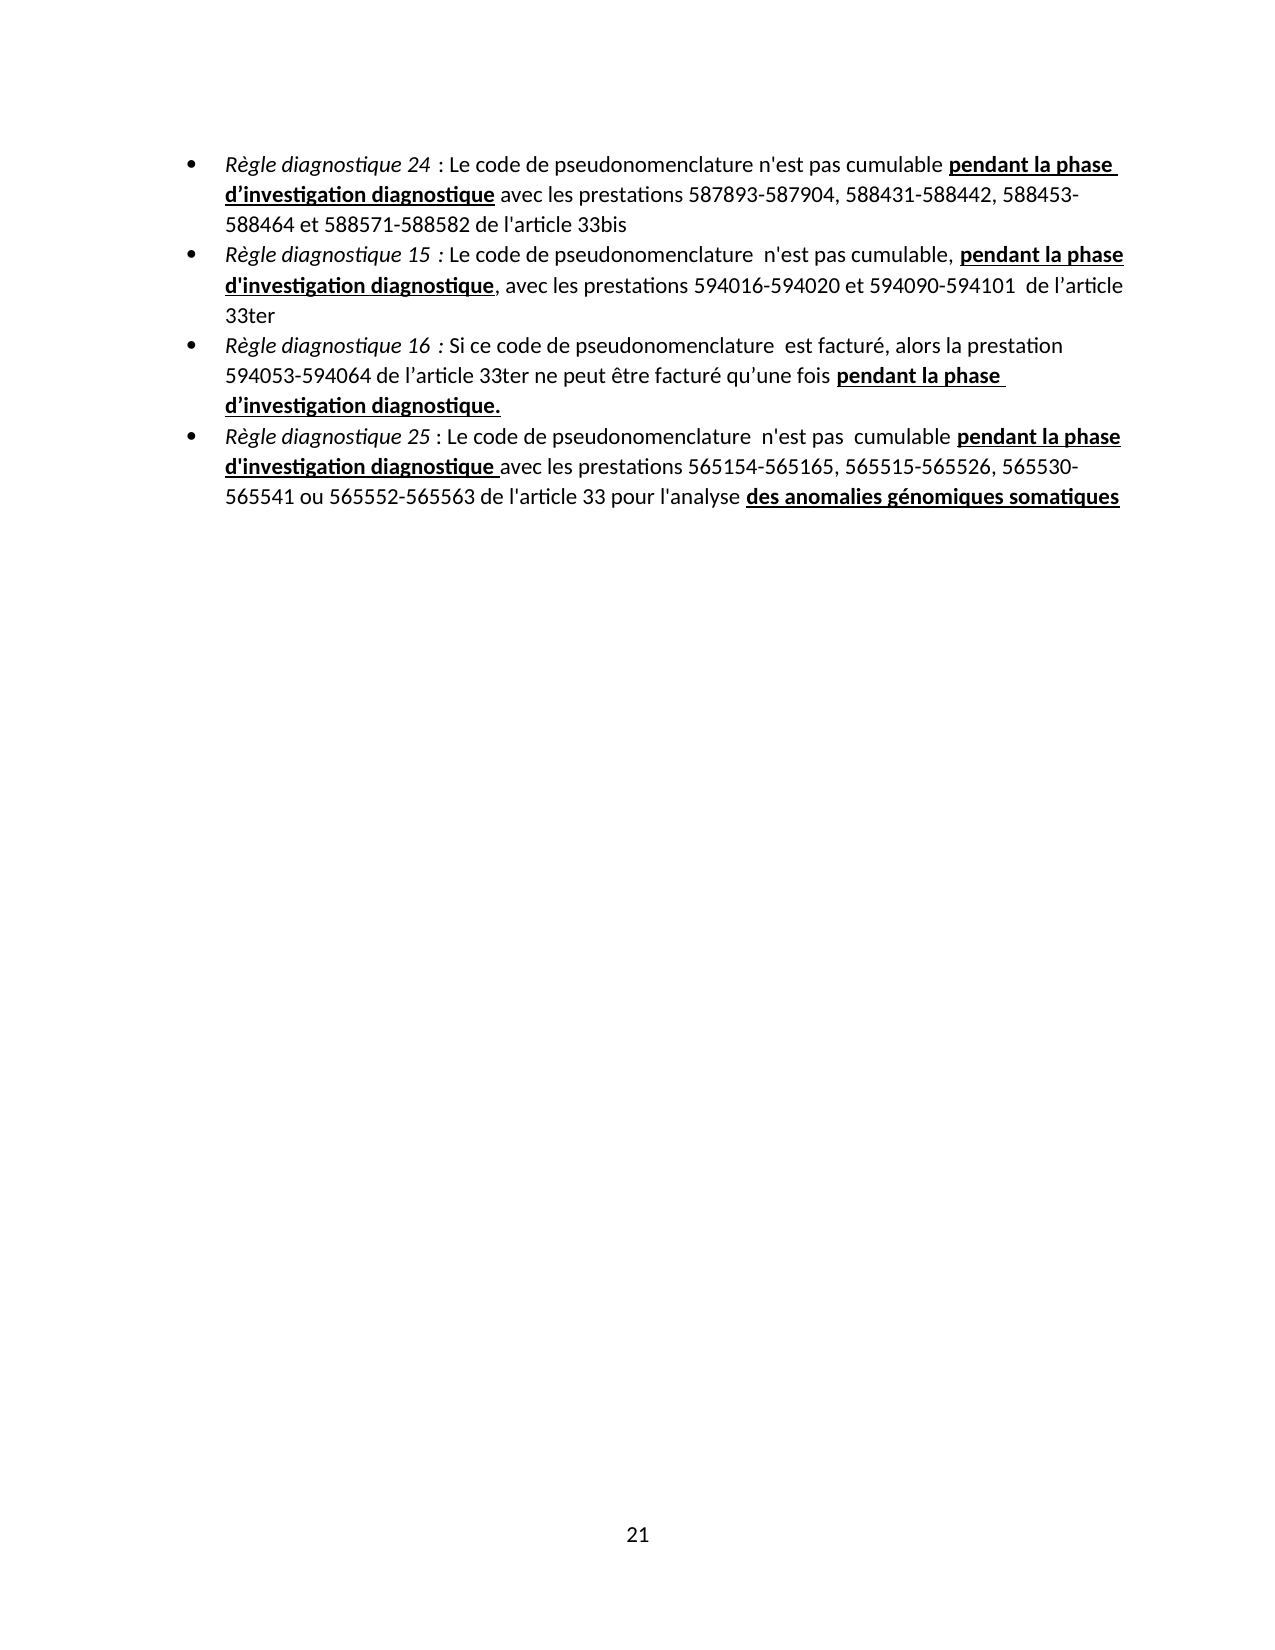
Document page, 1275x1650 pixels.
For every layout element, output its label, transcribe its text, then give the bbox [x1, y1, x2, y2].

list Règle diagnostique 24 : Le code de pseudonomenclature n'est pas cumulable pendant la phase d’investigation diagnostique avec les prestations 587893-587904, 588431-588442, 588453-588464 et 588571-588582 de l'article 33bis [187, 150, 1125, 238]
list Règle diagnostique 25 : Le code de pseudonomenclature n'est pas cumulable pendant la phase d'investigation diagnostique avec les prestations 565154-565165, 565515-565526, 565530-565541 ou 565552-565563 de l'article 33 pour l'analyse des anomalies génomiques somatiques [187, 422, 1125, 510]
list Règle diagnostique 15 : Le code de pseudonomenclature n'est pas cumulable, pendant la phase d'investigation diagnostique, avec les prestations 594016-594020 et 594090-594101 de l’article 33ter [187, 241, 1125, 329]
list Règle diagnostique 16 : Si ce code de pseudonomenclature est facturé, alors la prestation 594053-594064 de l’article 33ter ne peut être facturé qu’une fois pendant la phase d’investigation diagnostique. [187, 331, 1125, 420]
